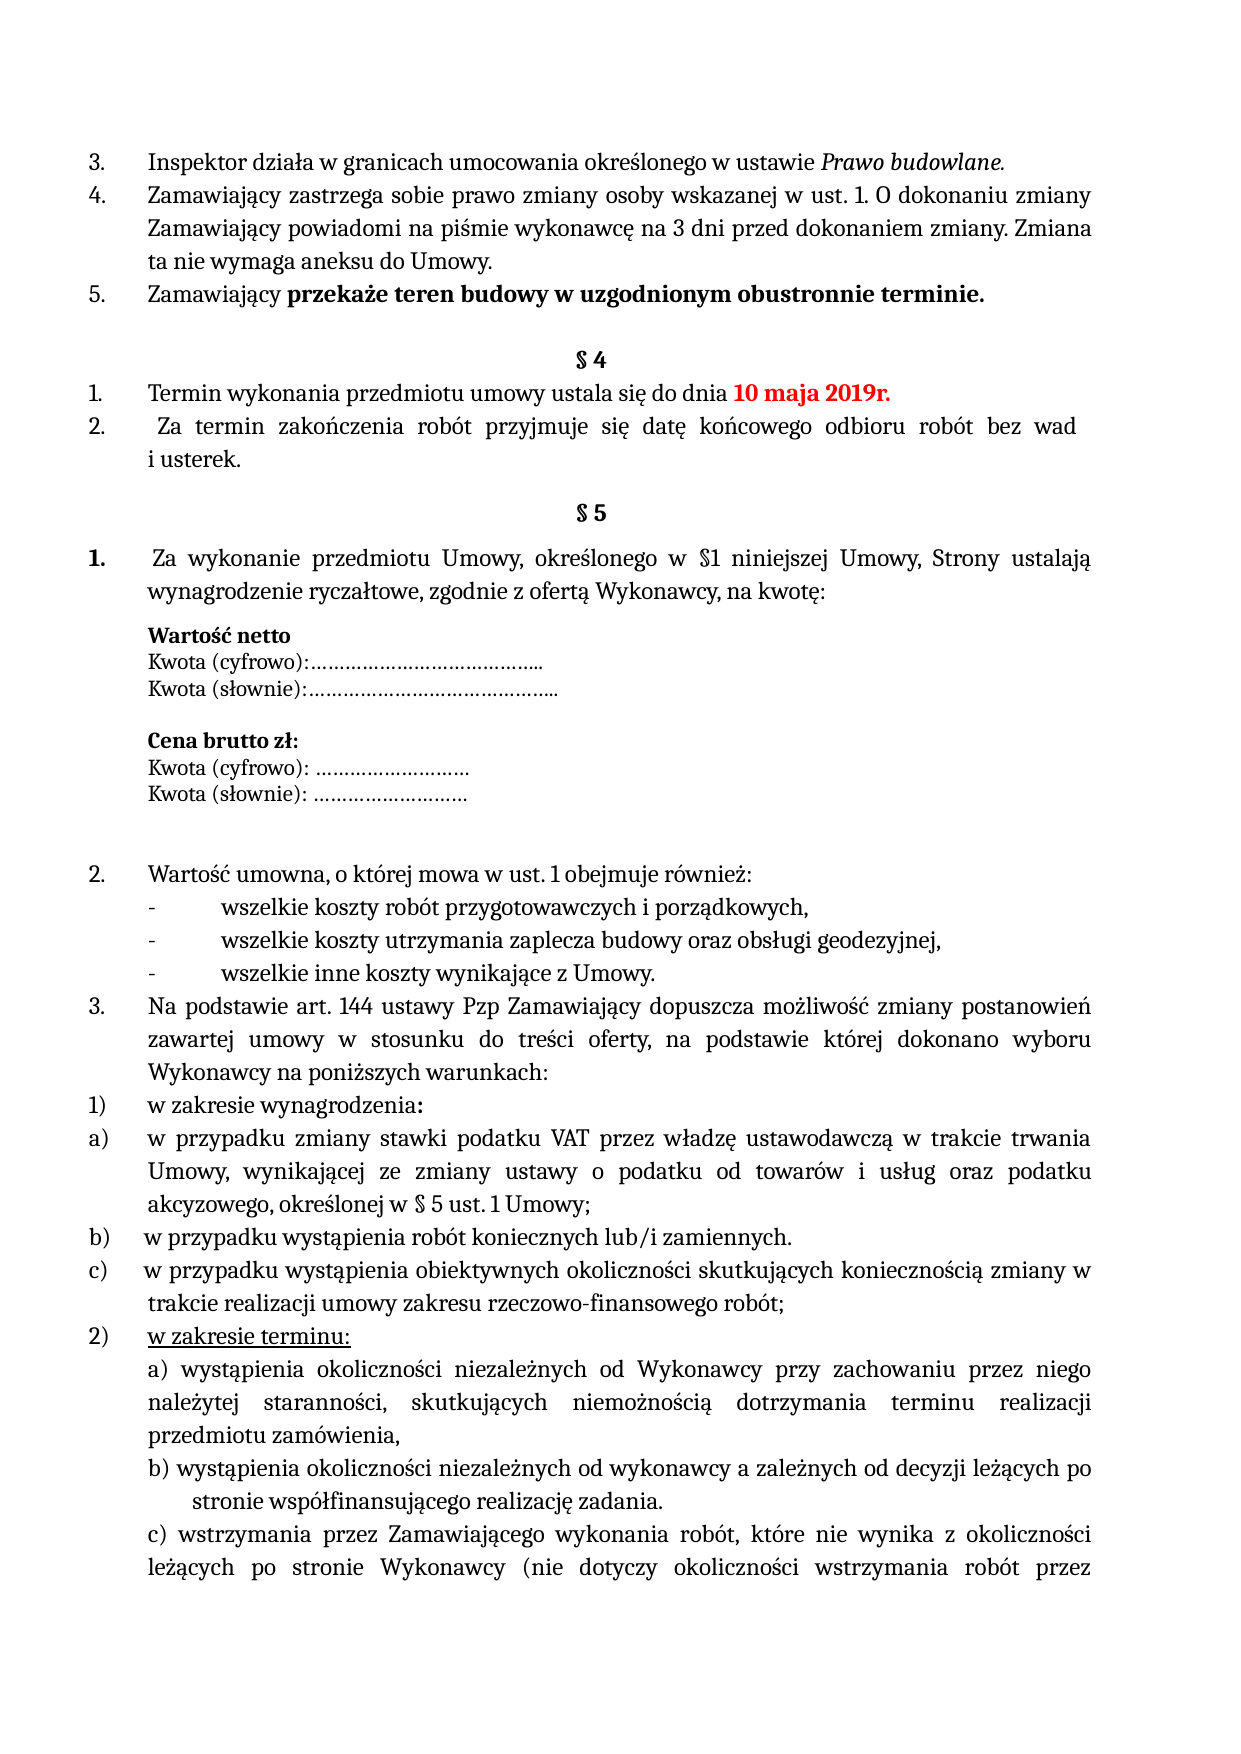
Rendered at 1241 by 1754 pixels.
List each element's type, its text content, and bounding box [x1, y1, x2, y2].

text - wszelkie inne koszty wynikające z Umowy. [148, 959, 1093, 988]
text § 4 [88, 346, 1093, 374]
text - wszelkie koszty robót przygotowawczych i porządkowych, [148, 893, 1093, 922]
text 3. Inspektor działa w granicach umocowania określonego w ustawie Prawo budowlane. [88, 148, 1093, 176]
text 2. Za termin zakończenia robót przyjmuje się datę końcowego odbioru robót bez wad i usterek. [88, 412, 1093, 473]
text 1. Za wykonanie przedmiotu Umowy, określonego w §1 niniejszej Umowy, Strony ustalają wynagrodzenie ryczałtowe, zgodnie z ofertą Wykonawcy, na kwotę: [88, 544, 1093, 606]
text a) w przypadku zmiany stawki podatku VAT przez władzę ustawodawczą w trakcie trwania Umowy, wynikającej ze zmiany ustawy o podatku od towarów i usług oraz podatku akcyzowego, określonej w § 5 ust. 1 Umowy; [88, 1124, 1093, 1219]
text c) w przypadku wystąpienia obiektywnych okoliczności skutkujących koniecznością zmiany w trakcie realizacji umowy zakresu rzeczowo-finansowego robót; [88, 1256, 1093, 1318]
text 2) w zakresie terminu: [88, 1322, 1093, 1351]
text 1. Termin wykonania przedmiotu umowy ustala się do dnia 10 maja 2019r. [88, 379, 1093, 407]
text Kwota (cyfrowo): ……………………… [148, 754, 1093, 781]
text Cena brutto zł: [148, 728, 1093, 754]
text - wszelkie koszty utrzymania zaplecza budowy oraz obsługi geodezyjnej, [148, 926, 1093, 955]
text 3. Na podstawie art. 144 ustawy Pzp Zamawiający dopuszcza możliwość zmiany postanowień zawartej umowy w stosunku do treści oferty, na podstawie której dokonano wyboru Wykonawcy na poniższych warunkach: [88, 992, 1093, 1087]
text b) w przypadku wystąpienia robót koniecznych lub/i zamiennych. [88, 1223, 1093, 1252]
text Kwota (słownie): ……………………… [148, 781, 1093, 807]
text a) wystąpienia okoliczności niezależnych od Wykonawcy przy zachowaniu przez niego należytej staranności, skutkujących niemożnością dotrzymania terminu realizacji przedmiotu zamówienia, [148, 1355, 1093, 1450]
text Kwota (cyfrowo):………………………………….. [148, 649, 1093, 675]
text 1) w zakresie wynagrodzenia: [88, 1091, 1093, 1120]
text 4. Zamawiający zastrzega sobie prawo zmiany osoby wskazanej w ust. 1. O dokonaniu zmiany Zamawiający powiadomi na piśmie wykonawcę na 3 dni przed dokonaniem zmiany. Zmiana ta nie wymaga aneksu do Umowy. [88, 181, 1093, 275]
text § 5 [88, 499, 1093, 527]
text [148, 1520, 1093, 1582]
text Wartość netto [148, 623, 1093, 649]
text 2. Wartość umowna, o której mowa w ust. 1 obejmuje również: [88, 860, 1093, 889]
text Kwota (słownie):…………………………………….. [148, 675, 1093, 702]
text b) wystąpienia okoliczności niezależnych od wykonawcy a zależnych od decyzji leżących po stronie współfinansującego realizację zadania. [148, 1454, 1093, 1516]
text 5. Zamawiający przekaże teren budowy w uzgodnionym obustronnie terminie. [88, 280, 1093, 308]
